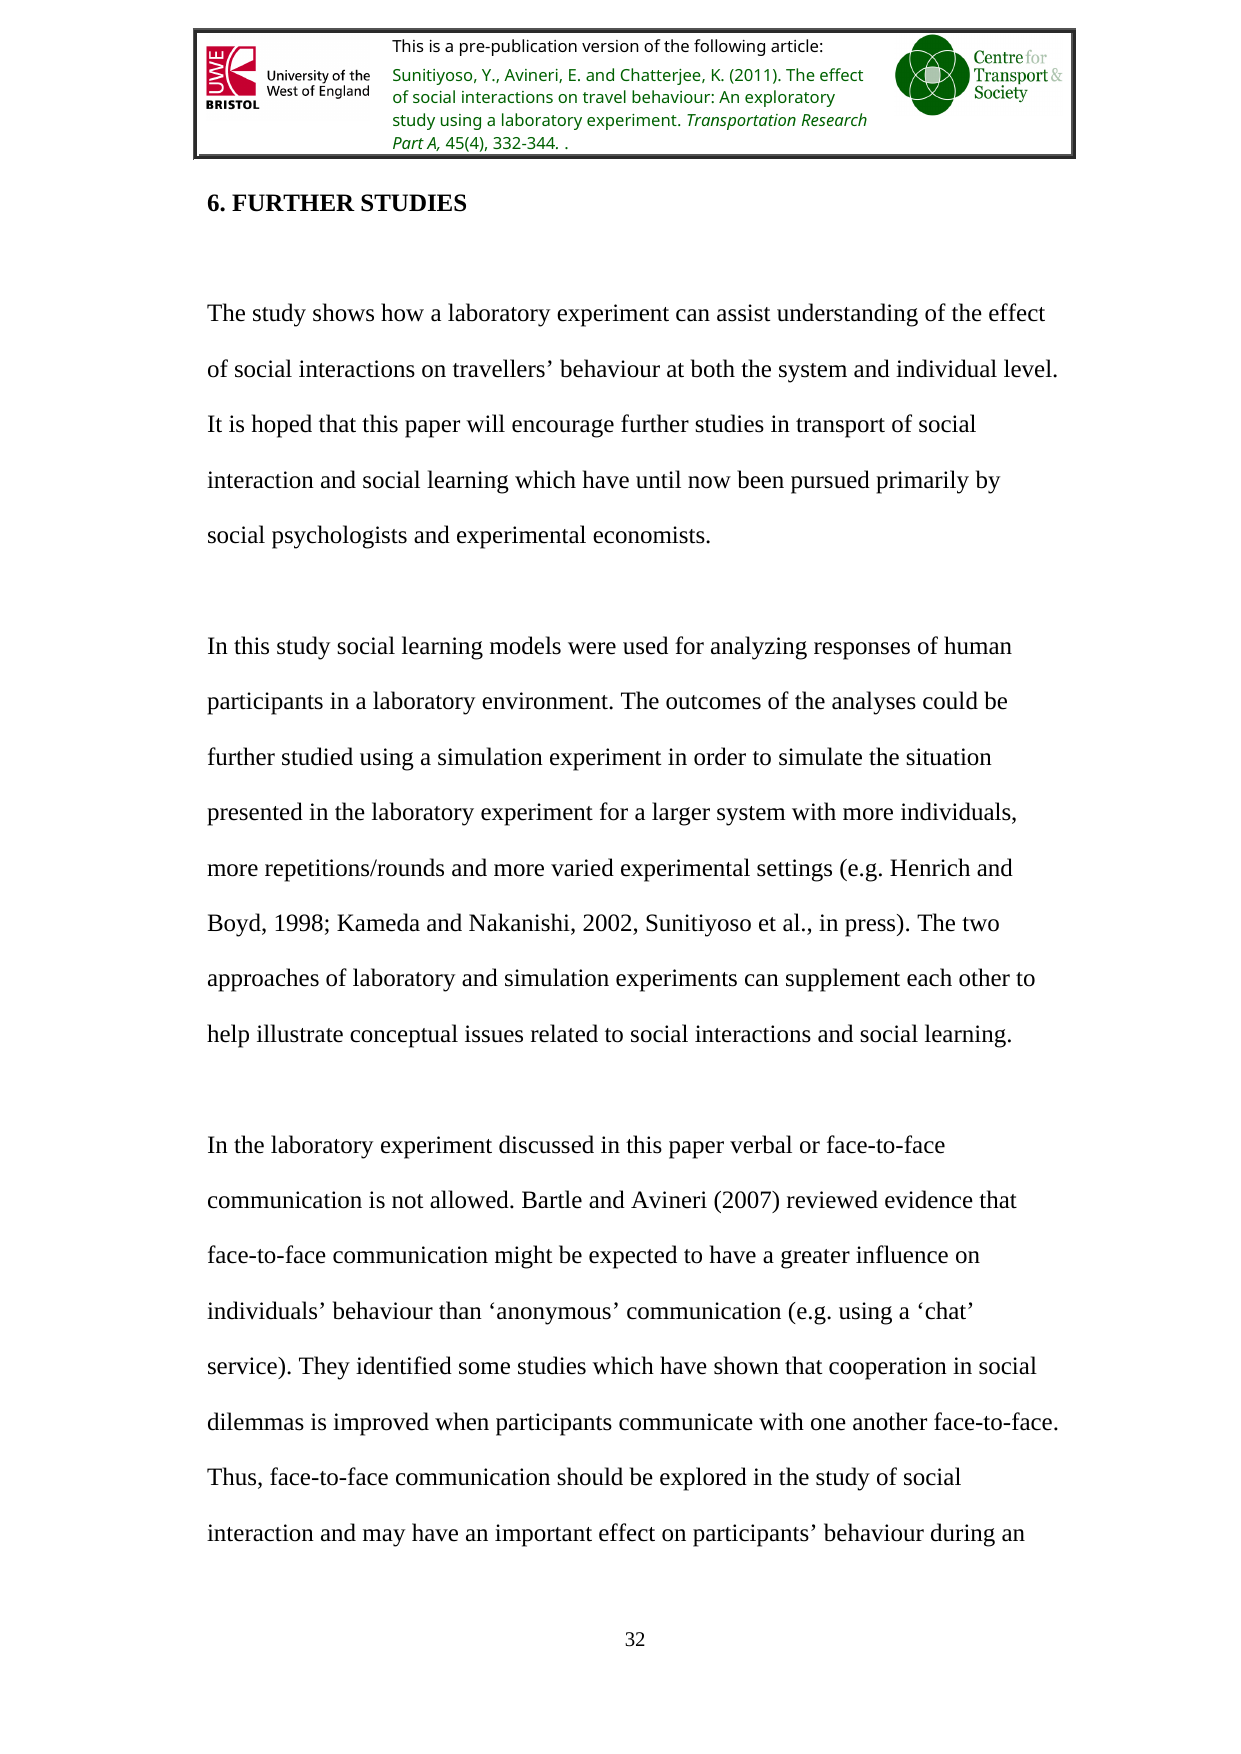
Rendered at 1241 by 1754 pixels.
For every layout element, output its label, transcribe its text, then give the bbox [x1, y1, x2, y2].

picture [206, 34, 370, 121]
text In this study social learning models were used for analyzing responses of human participants in a laboratory environment. The outcomes of the analyses could be further studied using a simulation experiment in order to simulate the situation presented in the laboratory experiment for a larger system with more individuals, more repetitions/rounds and more varied experimental settings (e.g. Henrich and Boyd, 1998; Kameda and Nakanishi, 2002, Sunitiyoso et al., in press). The two approaches of laboratory and simulation experiments can supplement each other to help illustrate conceptual issues related to social interactions and social learning. [207, 632, 1063, 1048]
text 6. FURTHER STUDIES [207, 189, 1063, 216]
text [207, 1131, 1063, 1546]
text The study shows how a laboratory experiment can assist understanding of the effect of social interactions on travellers’ behaviour at both the system and individual level. It is hoped that this paper will encourage further studies in transport of social interaction and social learning which have until now been pursued primarily by social psychologists and experimental economists. [207, 299, 1063, 549]
